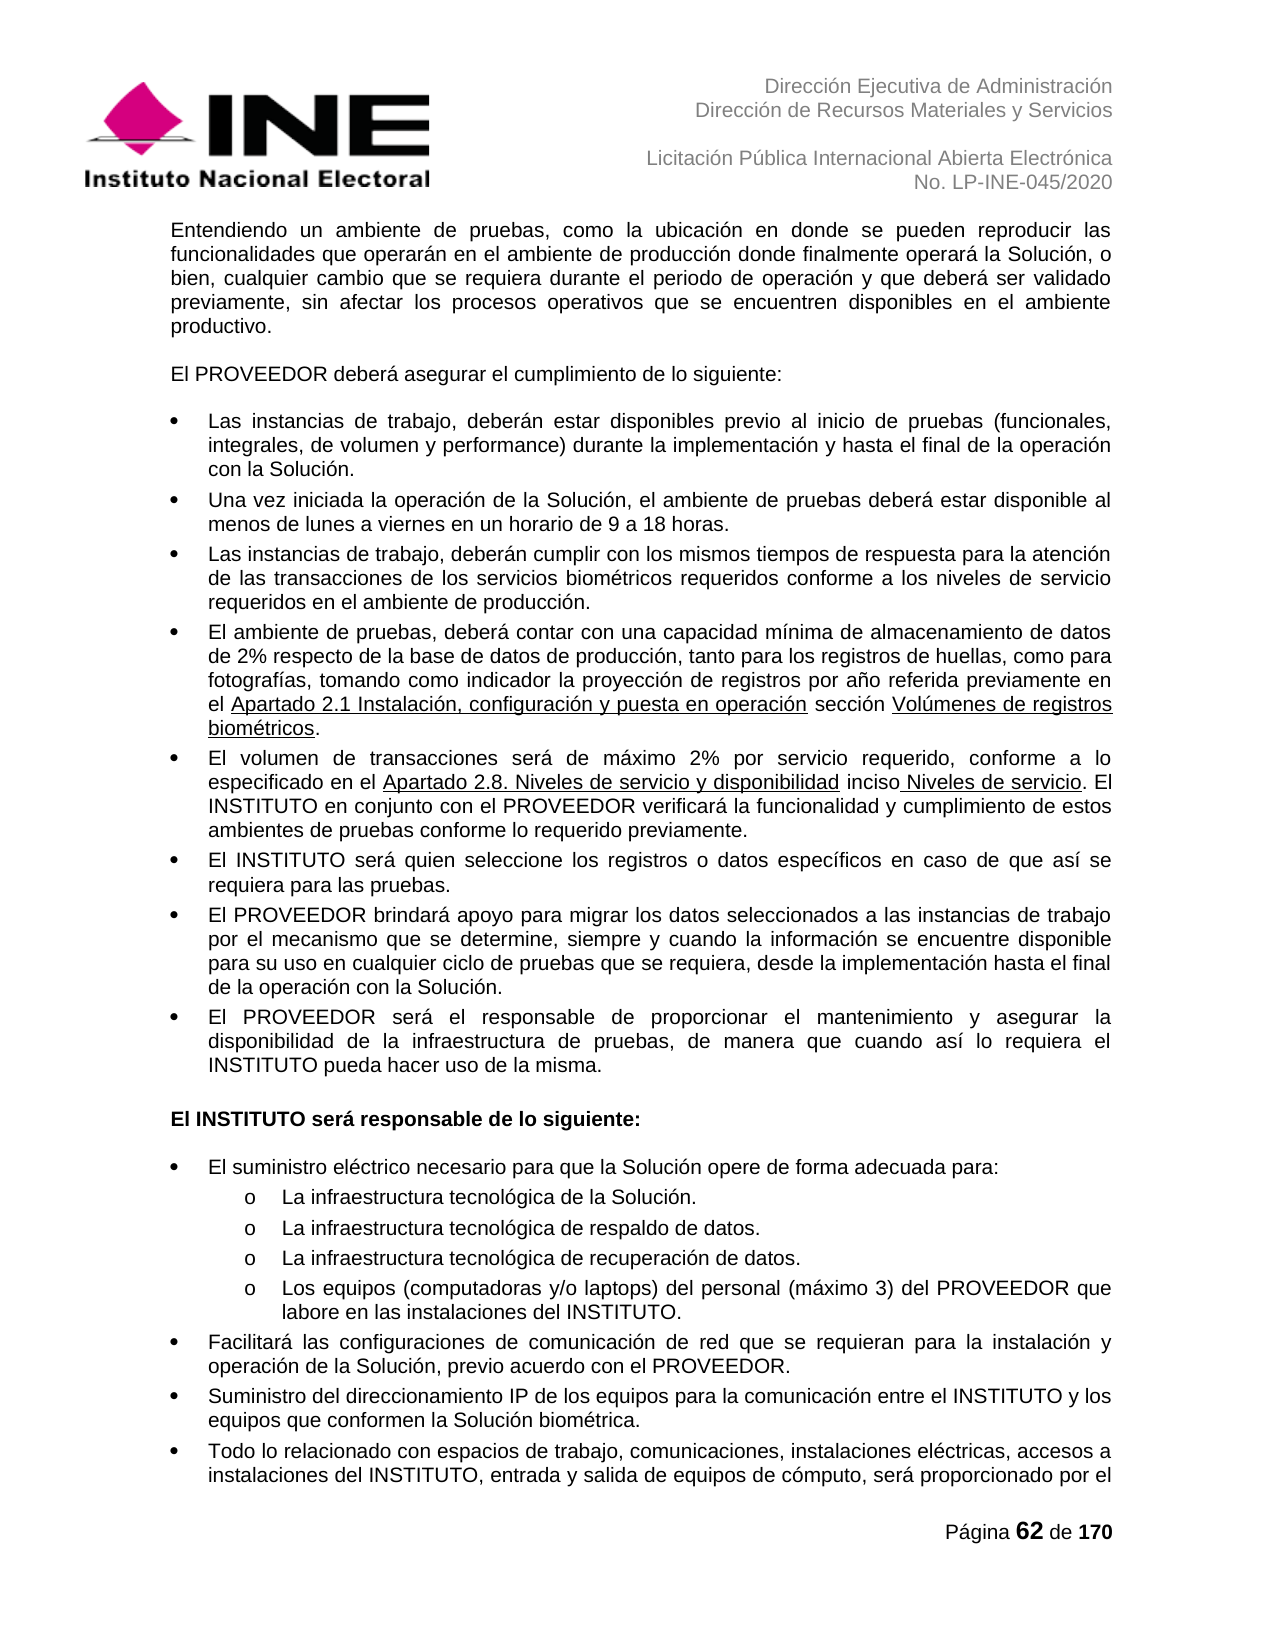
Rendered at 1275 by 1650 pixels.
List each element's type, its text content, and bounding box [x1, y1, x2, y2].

list Facilitará las configuraciones de comunicación de red que se requieran para la instalación y operación de la Solución, previo acuerdo con el PROVEEDOR. [170, 1330, 1113, 1378]
list o La infraestructura tecnológica de respaldo de datos. [244, 1215, 1113, 1239]
picture [85, 82, 430, 187]
text Entendiendo un ambiente de pruebas, como la ubicación en donde se pueden reproducir las funcionalidades que operarán en el ambiente de producción donde finalmente operará la Solución, o bien, cualquier cambio que se requiera durante el periodo de operación y que deberá ser validado previamente, sin afectar los procesos operativos que se encuentren disponibles en el ambiente productivo. [170, 218, 1113, 337]
list El PROVEEDOR brindará apoyo para migrar los datos seleccionados a las instancias de trabajo por el mecanismo que se determine, siempre y cuando la información se encuentre disponible para su uso en cualquier ciclo de pruebas que se requiera, desde la implementación hasta el final de la operación con la Solución. [170, 903, 1113, 998]
list o Los equipos (computadoras y/o laptops) del personal (máximo 3) del PROVEEDOR que labore en las instalaciones del INSTITUTO. [244, 1276, 1113, 1324]
list El PROVEEDOR será el responsable de proporcionar el mantenimiento y asegurar la disponibilidad de la infraestructura de pruebas, de manera que cuando así lo requiera el INSTITUTO pueda hacer uso de la misma. [170, 1005, 1113, 1077]
list El suministro eléctrico necesario para que la Solución opere de forma adecuada para: [170, 1155, 1113, 1179]
list Las instancias de trabajo, deberán cumplir con los mismos tiempos de respuesta para la atención de las transacciones de los servicios biométricos requeridos conforme a los niveles de servicio requeridos en el ambiente de producción. [170, 542, 1113, 614]
text El PROVEEDOR deberá asegurar el cumplimiento de lo siguiente: [170, 361, 1113, 385]
list El volumen de transacciones será de máximo 2% por servicio requerido, conforme a lo especificado en el Apartado 2.8. Niveles de servicio y disponibilidad inciso Niveles de servicio. El INSTITUTO en conjunto con el PROVEEDOR verificará la funcionalidad y cumplimiento de estos ambientes de pruebas conforme lo requerido previamente. [170, 746, 1113, 842]
list Una vez iniciada la operación de la Solución, el ambiente de pruebas deberá estar disponible al menos de lunes a viernes en un horario de 9 a 18 horas. [170, 487, 1113, 536]
list Las instancias de trabajo, deberán estar disponibles previo al inicio de pruebas (funcionales, integrales, de volumen y performance) durante la implementación y hasta el final de la operación con la Solución. [170, 409, 1113, 481]
list o La infraestructura tecnológica de la Solución. [244, 1185, 1113, 1209]
list Suministro del direccionamiento IP de los equipos para la comunicación entre el INSTITUTO y los equipos que conformen la Solución biométrica. [170, 1384, 1113, 1432]
list El INSTITUTO será quien seleccione los registros o datos específicos en caso de que así se requiera para las pruebas. [170, 848, 1113, 896]
list El ambiente de pruebas, deberá contar con una capacidad mínima de almacenamiento de datos de 2% respecto de la base de datos de producción, tanto para los registros de huellas, como para fotografías, tomando como indicador la proyección de registros por año referida previamente en el Apartado 2.1 Instalación, configuración y puesta en operación sección Volúmenes de registros biométricos. [170, 620, 1113, 740]
list o La infraestructura tecnológica de recuperación de datos. [244, 1246, 1113, 1269]
text El INSTITUTO será responsable de lo siguiente: [170, 1107, 1113, 1131]
